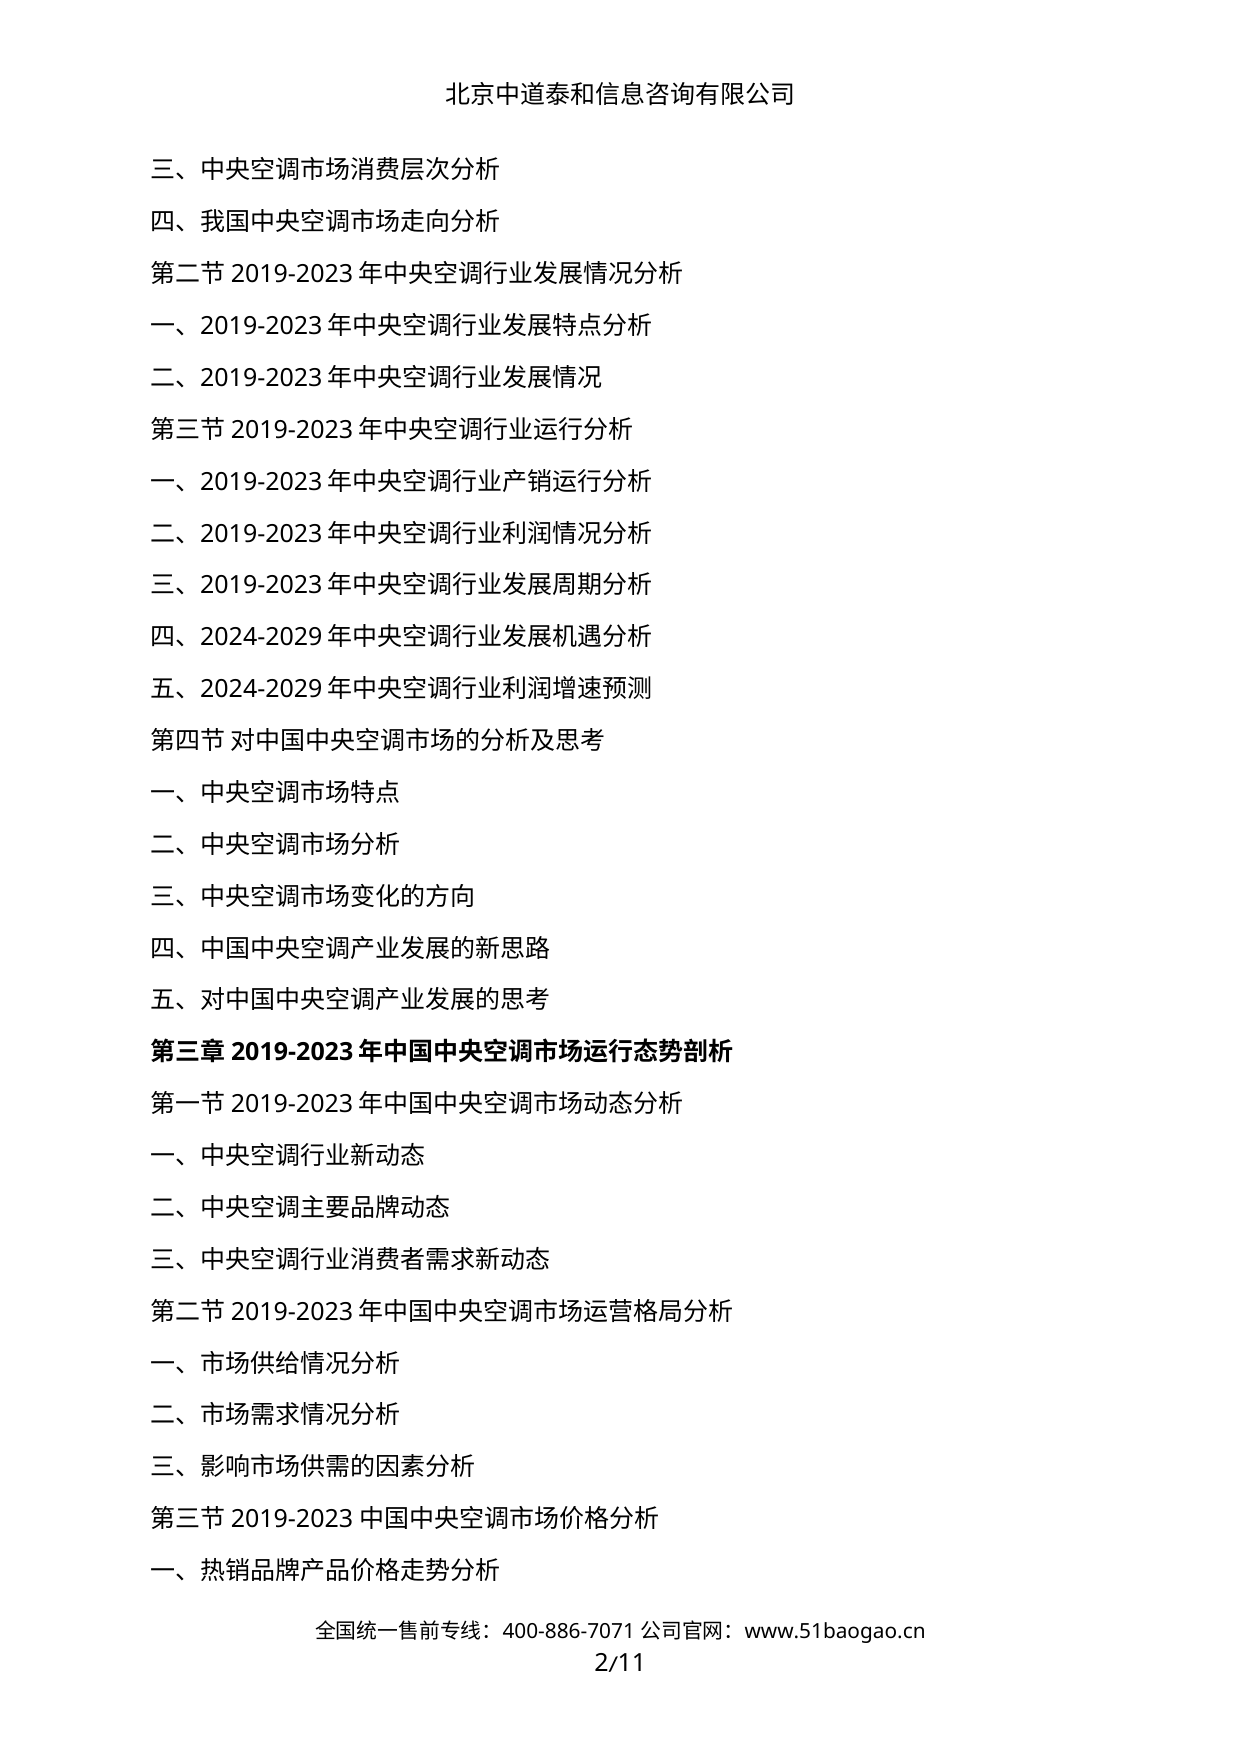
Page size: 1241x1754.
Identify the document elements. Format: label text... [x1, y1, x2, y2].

text 二、中央空调主要品牌动态 [150, 1187, 1090, 1224]
text 第四节 对中国中央空调市场的分析及思考 [150, 721, 1090, 757]
text 一、2019-2023年中央空调行业产销运行分析 [150, 461, 1090, 497]
text 第三节 2019-2023 中国中央空调市场价格分析 [150, 1499, 1090, 1535]
text 三、中央空调市场消费层次分析 [150, 150, 1090, 186]
text 一、热销品牌产品价格走势分析 [150, 1551, 1090, 1587]
text 第三章 2019-2023年中国中央空调市场运行态势剖析 [150, 1032, 1090, 1068]
text 五、2024-2029年中央空调行业利润增速预测 [150, 669, 1090, 705]
text 第三节 2019-2023年中央空调行业运行分析 [150, 409, 1090, 446]
text 四、中国中央空调产业发展的新思路 [150, 928, 1090, 964]
text 二、2019-2023年中央空调行业发展情况 [150, 357, 1090, 394]
text 二、市场需求情况分析 [150, 1395, 1090, 1431]
text 三、2019-2023年中央空调行业发展周期分析 [150, 565, 1090, 601]
text 二、2019-2023年中央空调行业利润情况分析 [150, 513, 1090, 549]
text 二、中央空调市场分析 [150, 824, 1090, 861]
text 一、2019-2023年中央空调行业发展特点分析 [150, 306, 1090, 342]
text 第二节 2019-2023年中国中央空调市场运营格局分析 [150, 1291, 1090, 1327]
text 第一节 2019-2023年中国中央空调市场动态分析 [150, 1084, 1090, 1120]
text 四、2024-2029年中央空调行业发展机遇分析 [150, 617, 1090, 653]
text 三、影响市场供需的因素分析 [150, 1447, 1090, 1483]
text 一、市场供给情况分析 [150, 1343, 1090, 1379]
text 一、中央空调市场特点 [150, 772, 1090, 809]
text 一、中央空调行业新动态 [150, 1136, 1090, 1172]
text 三、中央空调行业消费者需求新动态 [150, 1239, 1090, 1276]
text 第二节 2019-2023年中央空调行业发展情况分析 [150, 254, 1090, 290]
text 四、我国中央空调市场走向分析 [150, 202, 1090, 238]
text 五、对中国中央空调产业发展的思考 [150, 980, 1090, 1016]
text 三、中央空调市场变化的方向 [150, 876, 1090, 912]
